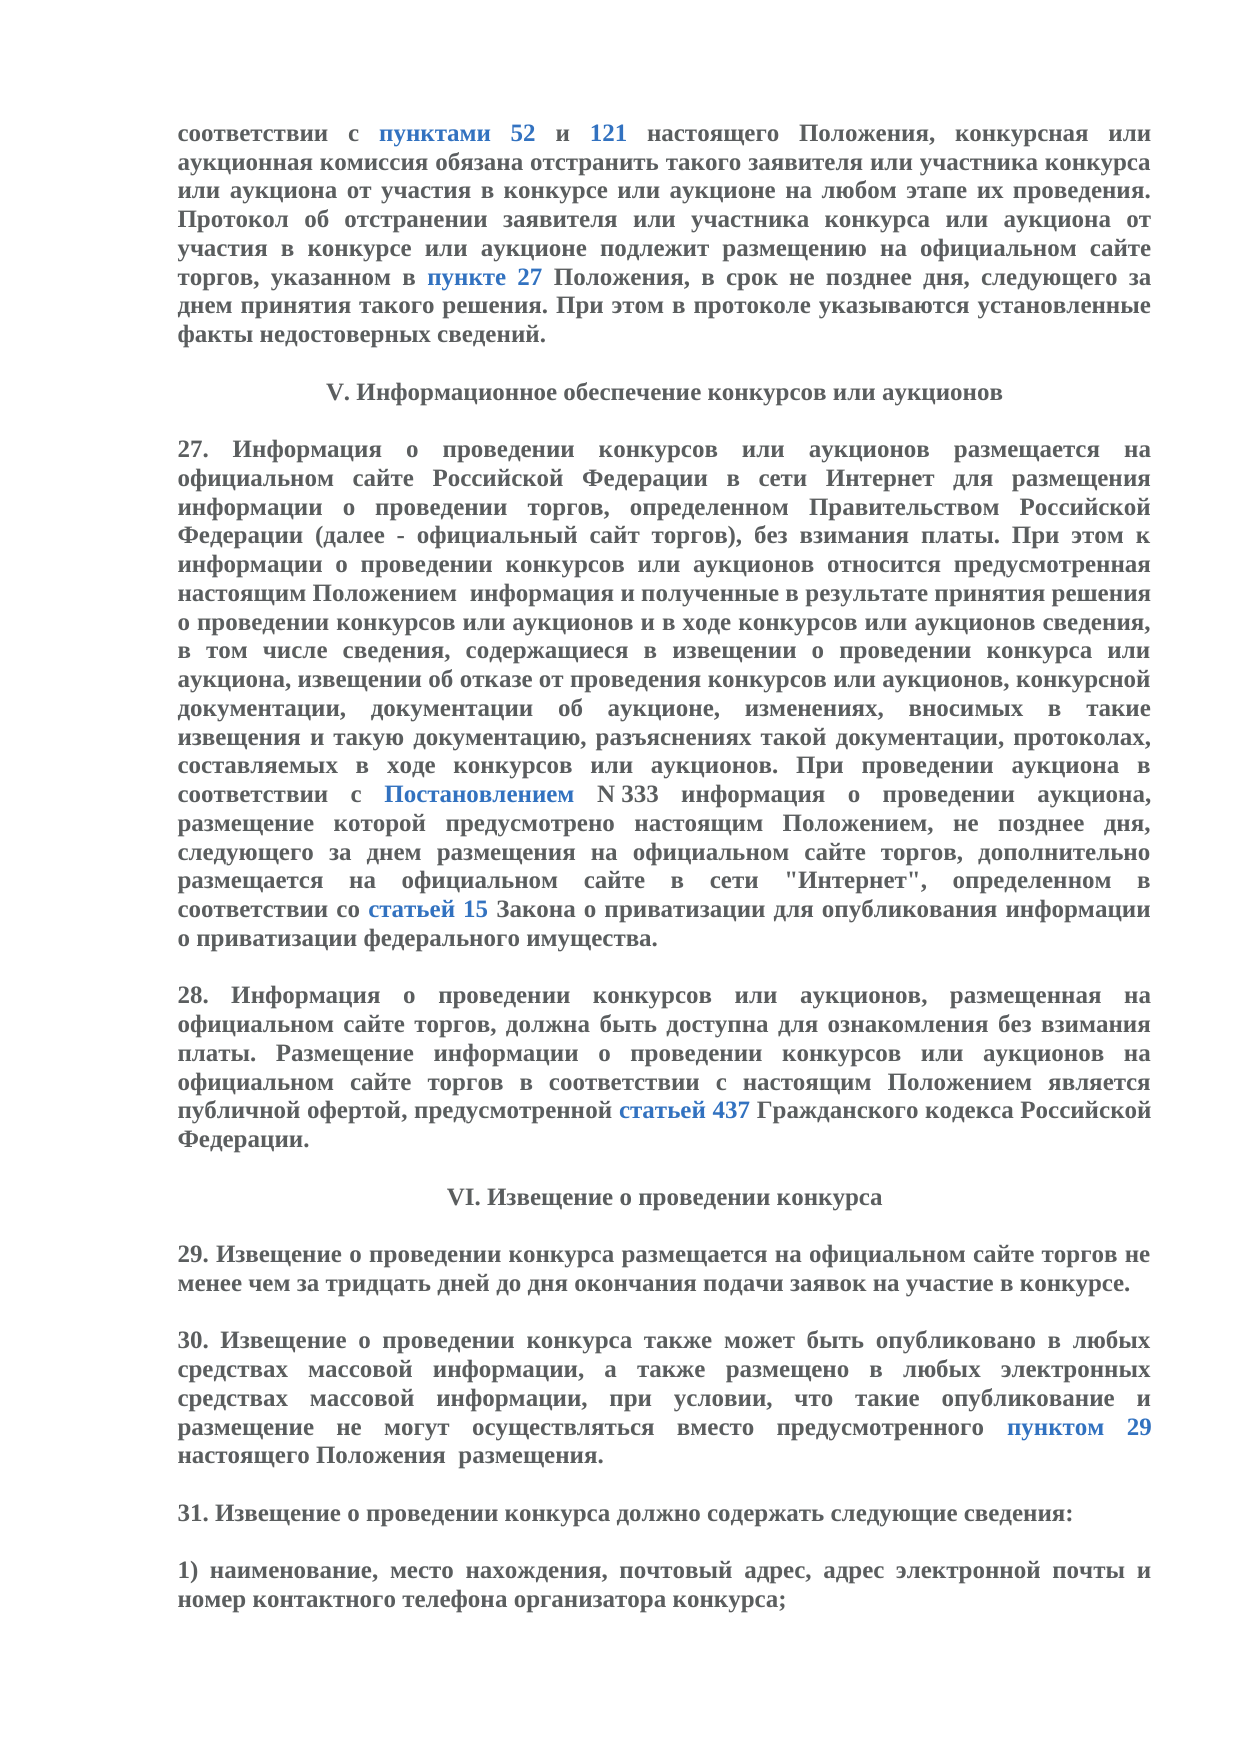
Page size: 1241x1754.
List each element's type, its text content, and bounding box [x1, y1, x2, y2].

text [177, 118, 1152, 348]
text V. Информационное обеспечение конкурсов или аукционов [177, 377, 1152, 406]
text 29. Извещение о проведении конкурса размещается на официальном сайте торгов не менее чем за тридцать дней до дня окончания подачи заявок на участие в конкурсе. [177, 1239, 1152, 1297]
text 1) наименование, место нахождения, почтовый адрес, адрес электронной почты и номер контактного телефона организатора конкурса; [177, 1556, 1152, 1613]
text 31. Извещение о проведении конкурса должно содержать следующие сведения: [177, 1498, 1152, 1527]
text 27. Информация о проведении конкурсов или аукционов размещается на официальном сайте Российской Федерации в сети Интернет для размещения информации о проведении торгов, определенном Правительством Российской Федерации (далее - официальный сайт торгов), без взимания платы. При этом к информации о проведении конкурсов или аукционов относится предусмотренная настоящим Положением информация и полученные в результате принятия решения о проведении конкурсов или аукционов и в ходе конкурсов или аукционов сведения, в том числе сведения, содержащиеся в извещении о проведении конкурса или аукциона, извещении об отказе от проведения конкурсов или аукционов, конкурсной документации, документации об аукционе, изменениях, вносимых в такие извещения и такую документацию, разъяснениях такой документации, протоколах, составляемых в ходе конкурсов или аукционов. При проведении аукциона в соответствии с Постановлением N 333 информация о проведении аукциона, размещение которой предусмотрено настоящим Положением, не позднее дня, следующего за днем размещения на официальном сайте торгов, дополнительно размещается на официальном сайте в сети "Интернет", определенном в соответствии со статьей 15 Закона о приватизации для опубликования информации о приватизации федерального имущества. [177, 434, 1152, 952]
text 30. Извещение о проведении конкурса также может быть опубликовано в любых средствах массовой информации, а также размещено в любых электронных средствах массовой информации, при условии, что такие опубликование и размещение не могут осуществляться вместо предусмотренного пунктом 29 настоящего Положения размещения. [177, 1326, 1152, 1469]
text 28. Информация о проведении конкурсов или аукционов, размещенная на официальном сайте торгов, должна быть доступна для ознакомления без взимания платы. Размещение информации о проведении конкурсов или аукционов на официальном сайте торгов в соответствии с настоящим Положением является публичной офертой, предусмотренной статьей 437 Гражданского кодекса Российской Федерации. [177, 981, 1152, 1153]
text VI. Извещение о проведении конкурса [177, 1182, 1152, 1211]
